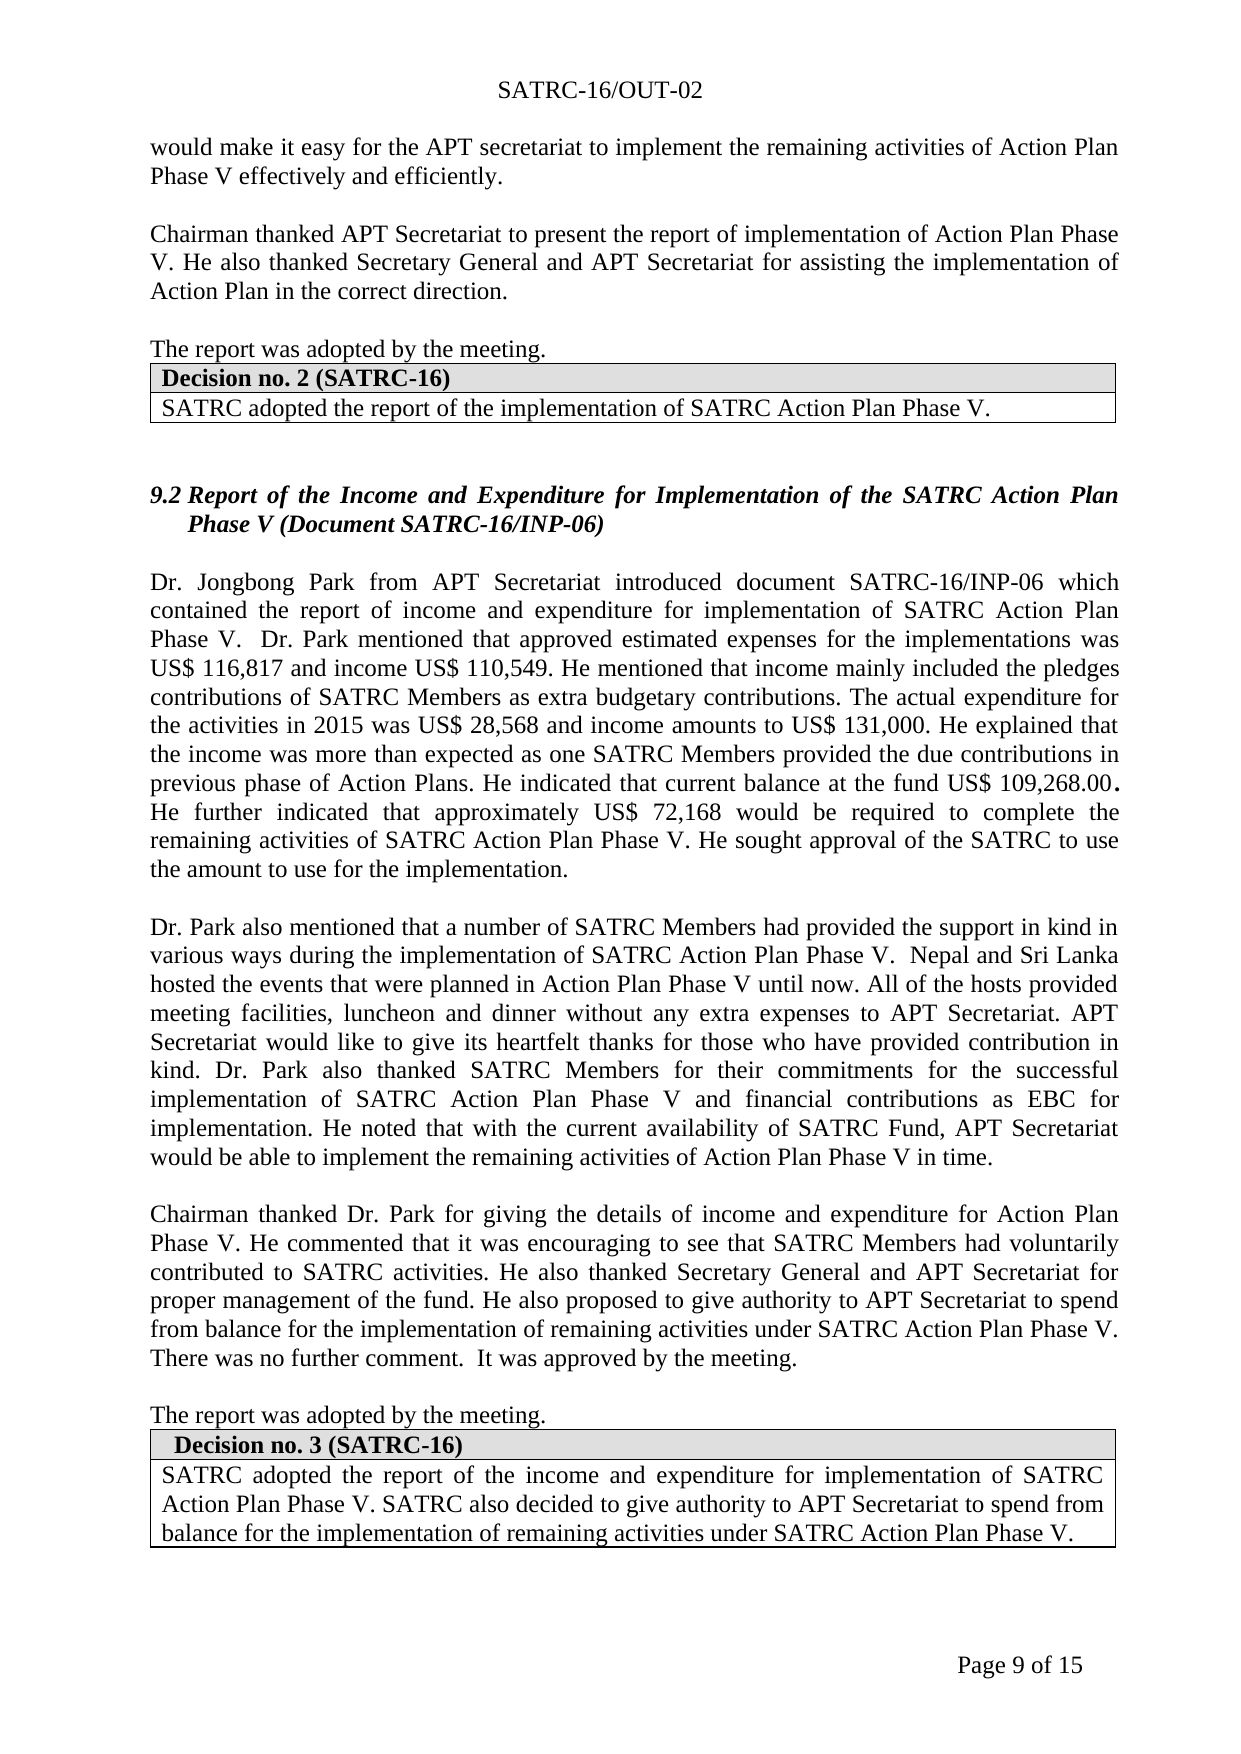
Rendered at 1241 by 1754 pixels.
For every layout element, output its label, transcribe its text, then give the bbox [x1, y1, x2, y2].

text The report was adopted by the meeting. [150, 334, 1120, 362]
table_cell SATRC adopted the report of the income and expenditure for implementation of SATRC Action Plan Phase V. SATRC also decided to give authority to APT Secretariat to spend from balance for the implementation of remaining activities under SATRC Action Plan Phase V. [151, 1460, 1115, 1546]
text Dr. Park also mentioned that a number of SATRC Members had provided the support in kind in various ways during the implementation of SATRC Action Plan Phase V. Nepal and Sri Lanka hosted the events that were planned in Action Plan Phase V until now. All of the hosts provided meeting facilities, luncheon and dinner without any extra expenses to APT Secretariat. APT Secretariat would like to give its heartfelt thanks for those who have provided contribution in kind. Dr. Park also thanked SATRC Members for their commitments for the successful implementation of SATRC Action Plan Phase V and financial contributions as EBC for implementation. He noted that with the current availability of SATRC Fund, APT Secretariat would be able to implement the remaining activities of Action Plan Phase V in time. [150, 912, 1120, 1171]
list Report of the Income and Expenditure for Implementation of the SATRC Action Plan Phase V (Document SATRC-16/INP-06) [150, 481, 1120, 538]
text Dr. Jongbong Park from APT Secretariat introduced document SATRC-16/INP-06 which contained the report of income and expenditure for implementation of SATRC Action Plan Phase V. Dr. Park mentioned that approved estimated expenses for the implementations was US$ 116,817 and income US$ 110,549. He mentioned that income mainly included the pledges contributions of SATRC Members as extra budgetary contributions. The actual expenditure for the activities in 2015 was US$ 28,568 and income amounts to US$ 131,000. He explained that the income was more than expected as one SATRC Members provided the due contributions in previous phase of Action Plans. He indicated that current balance at the fund US$ 109,268.00. He further indicated that approximately US$ 72,168 would be required to complete the remaining activities of SATRC Action Plan Phase V. He sought approval of the SATRC to use the amount to use for the implementation. [150, 567, 1120, 883]
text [150, 132, 1120, 190]
text Chairman thanked APT Secretariat to present the report of implementation of Action Plan Phase V. He also thanked Secretary General and APT Secretariat for assisting the implementation of Action Plan in the correct direction. [150, 219, 1120, 305]
text Chairman thanked Dr. Park for giving the details of income and expenditure for Action Plan Phase V. He commented that it was encouraging to see that SATRC Members had voluntarily contributed to SATRC activities. He also thanked Secretary General and APT Secretariat for proper management of the fund. He also proposed to give authority to APT Secretariat to spend from balance for the implementation of remaining activities under SATRC Action Plan Phase V. There was no further comment. It was approved by the meeting. [150, 1199, 1120, 1372]
table_header Decision no. 2 (SATRC-16) [151, 364, 1115, 392]
table_header Decision no. 3 (SATRC-16) [151, 1430, 1115, 1459]
text The report was adopted by the meeting. [150, 1401, 1120, 1429]
table_cell SATRC adopted the report of the implementation of SATRC Action Plan Phase V. [151, 393, 1115, 422]
